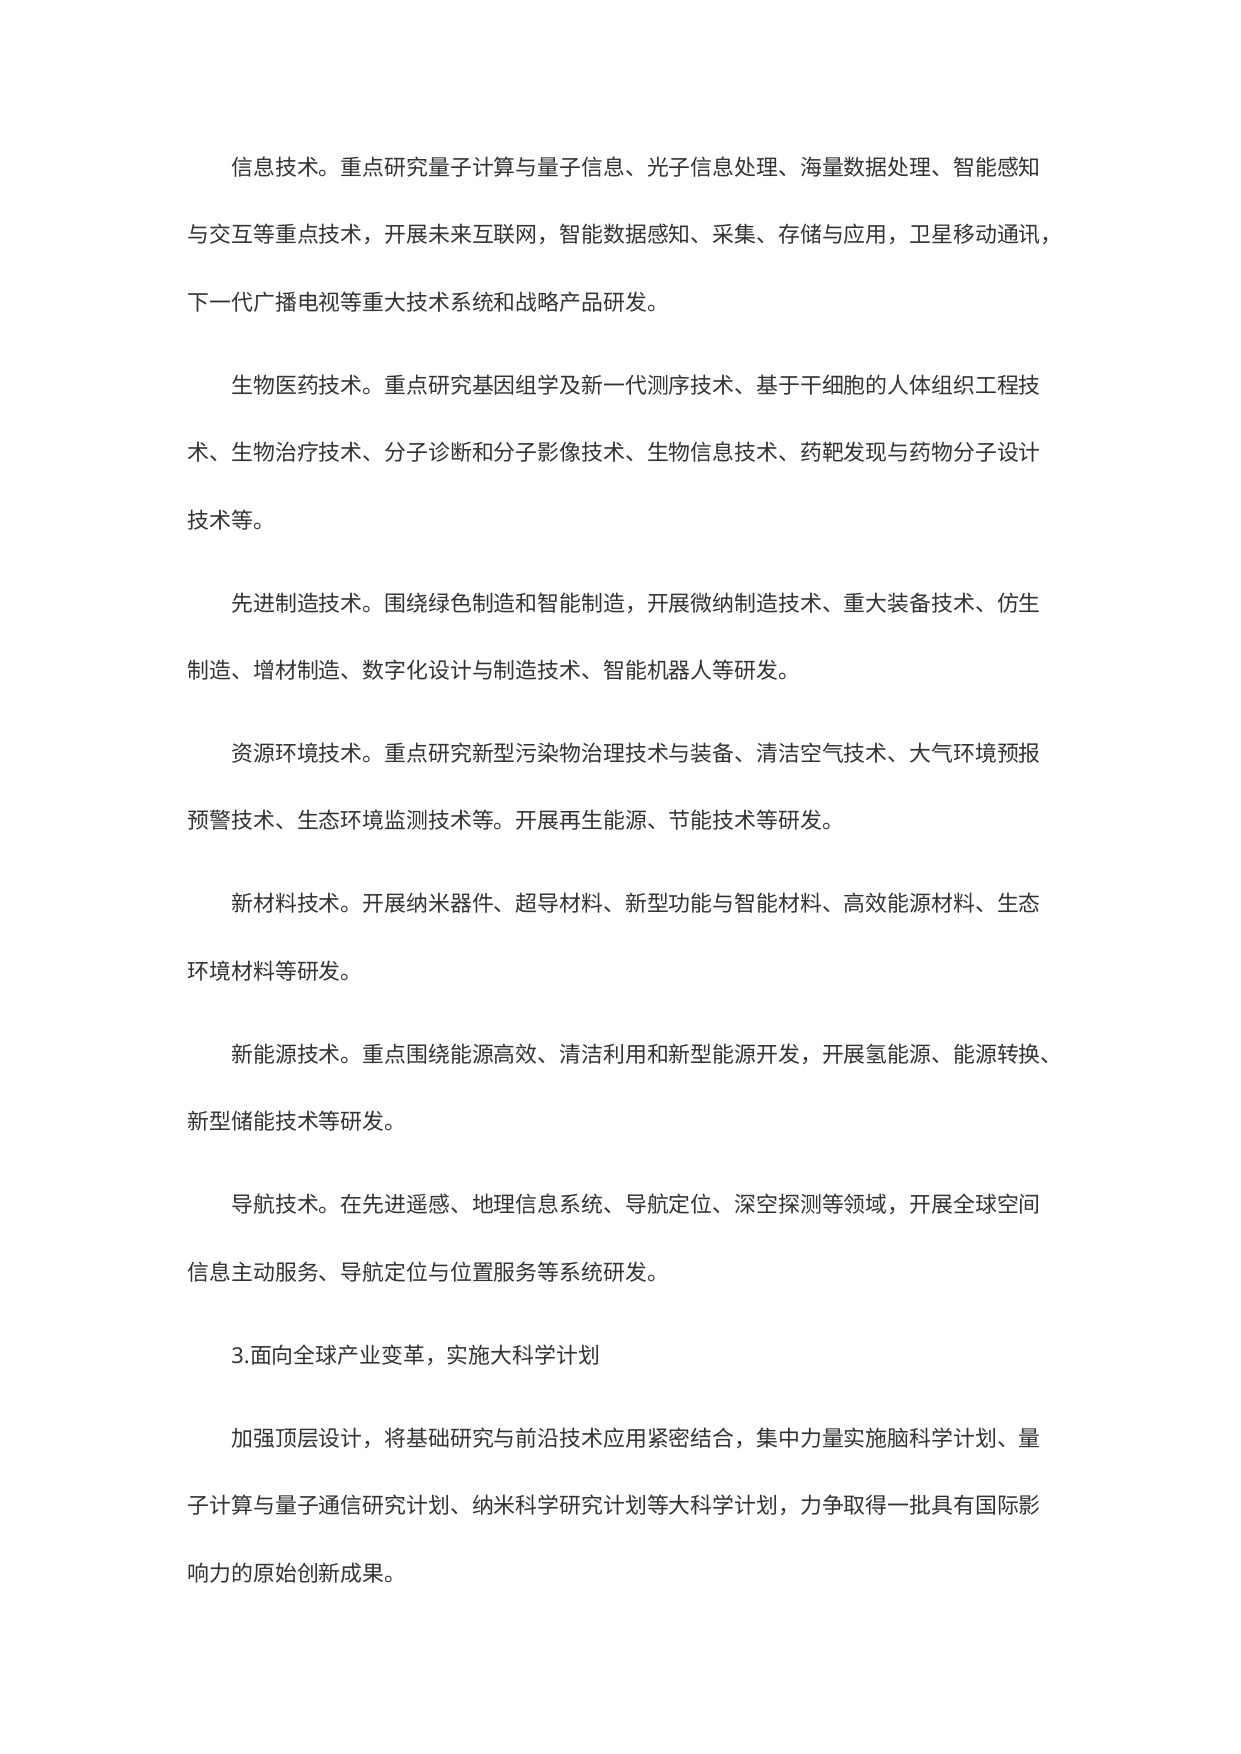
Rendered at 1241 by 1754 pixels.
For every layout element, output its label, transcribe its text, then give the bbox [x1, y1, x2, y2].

text 3.面向全球产业变革，实施大科学计划 [187, 1338, 1053, 1369]
text 先进制造技术。围绕绿色制造和智能制造，开展微纳制造技术、重大装备技术、仿生制造、增材制造、数字化设计与制造技术、智能机器人等研发。 [187, 586, 1053, 685]
text 资源环境技术。重点研究新型污染物治理技术与装备、清洁空气技术、大气环境预报预警技术、生态环境监测技术等。开展再生能源、节能技术等研发。 [187, 736, 1053, 835]
text 新能源技术。重点围绕能源高效、清洁利用和新型能源开发，开展氢能源、能源转换、新型储能技术等研发。 [187, 1037, 1053, 1136]
text 新材料技术。开展纳米器件、超导材料、新型功能与智能材料、高效能源材料、生态环境材料等研发。 [187, 886, 1053, 986]
text 生物医药技术。重点研究基因组学及新一代测序技术、基于干细胞的人体组织工程技术、生物治疗技术、分子诊断和分子影像技术、生物信息技术、药靶发现与药物分子设计技术等。 [187, 368, 1053, 534]
text 加强顶层设计，将基础研究与前沿技术应用紧密结合，集中力量实施脑科学计划、量子计算与量子通信研究计划、纳米科学研究计划等大科学计划，力争取得一批具有国际影响力的原始创新成果。 [187, 1421, 1053, 1587]
text 导航技术。在先进遥感、地理信息系统、导航定位、深空探测等领域，开展全球空间信息主动服务、导航定位与位置服务等系统研发。 [187, 1187, 1053, 1286]
text 信息技术。重点研究量子计算与量子信息、光子信息处理、海量数据处理、智能感知与交互等重点技术，开展未来互联网，智能数据感知、采集、存储与应用，卫星移动通讯，下一代广播电视等重大技术系统和战略产品研发。 [187, 150, 1053, 316]
